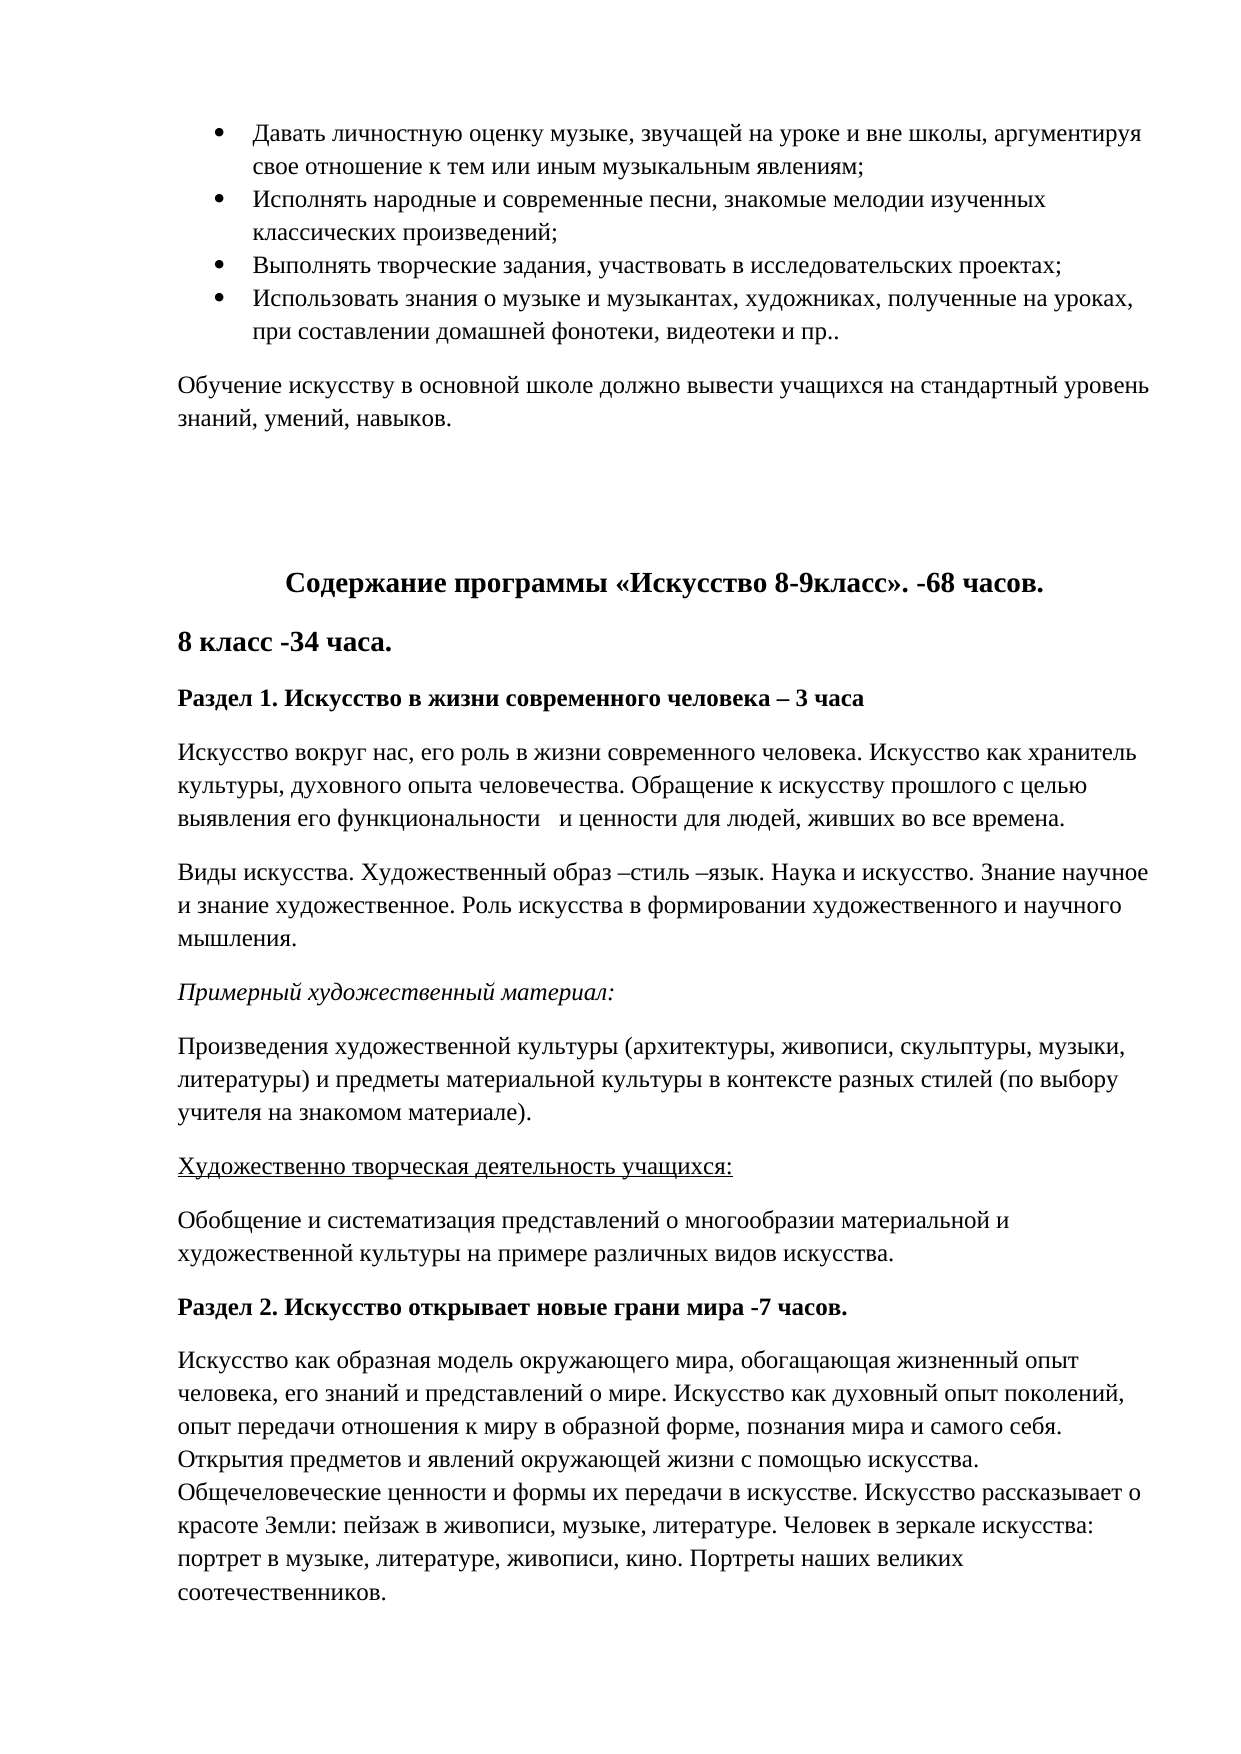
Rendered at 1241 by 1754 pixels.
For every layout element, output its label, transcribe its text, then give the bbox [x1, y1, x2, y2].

list Давать личностную оценку музыке, звучащей на уроке и вне школы, аргументируя свое отношение к тем или иным музыкальным явлениям; [215, 118, 1152, 180]
text 8 класс -34 часа. [177, 624, 1152, 658]
text Обучение искусству в основной школе должно вывести учащихся на стандартный уровень знаний, умений, навыков. [177, 370, 1152, 432]
text Искусство вокруг нас, его роль в жизни современного человека. Искусство как хранитель культуры, духовного опыта человечества. Обращение к искусству прошлого с целью выявления его функциональности и ценности для людей, живших во все времена. [177, 737, 1152, 832]
list Выполнять творческие задания, участвовать в исследовательских проектах; [215, 250, 1152, 279]
text Раздел 1. Искусство в жизни современного человека – 3 часа [177, 683, 1152, 712]
text Раздел 2. Искусство открывает новые грани мира -7 часов. [177, 1292, 1152, 1320]
text Виды искусства. Художественный образ –стиль –язык. Наука и искусство. Знание научное и знание художественное. Роль искусства в формировании художественного и научного мышления. [177, 857, 1152, 952]
text Содержание программы «Искусство 8-9класс». -68 часов. [177, 565, 1152, 598]
text Художественно творческая деятельность учащихся: [177, 1151, 1152, 1179]
text Произведения художественной культуры (архитектуры, живописи, скульптуры, музыки, литературы) и предметы материальной культуры в контексте разных стилей (по выбору учителя на знакомом материале). [177, 1031, 1152, 1126]
text Обобщение и систематизация представлений о многообразии материальной и художественной культуры на примере различных видов искусства. [177, 1205, 1152, 1266]
list Использовать знания о музыке и музыкантах, художниках, полученные на уроках, при составлении домашней фонотеки, видеотеки и пр.. [215, 283, 1152, 345]
list Исполнять народные и современные песни, знакомые мелодии изученных классических произведений; [215, 184, 1152, 246]
text Примерный художественный материал: [177, 977, 1152, 1006]
text Искусство как образная модель окружающего мира, обогащающая жизненный опыт человека, его знаний и представлений о мире. Искусство как духовный опыт поколений, опыт передачи отношения к миру в образной форме, познания мира и самого себя. Открытия предметов и явлений окружающей жизни с помощью искусства. Общечеловеческие ценности и формы их передачи в искусстве. Искусство рассказывает о красоте Земли: пейзаж в живописи, музыке, литературе. Человек в зеркале искусства: портрет в музыке, литературе, живописи, кино. Портреты наших великих соотечественников. [177, 1345, 1152, 1605]
